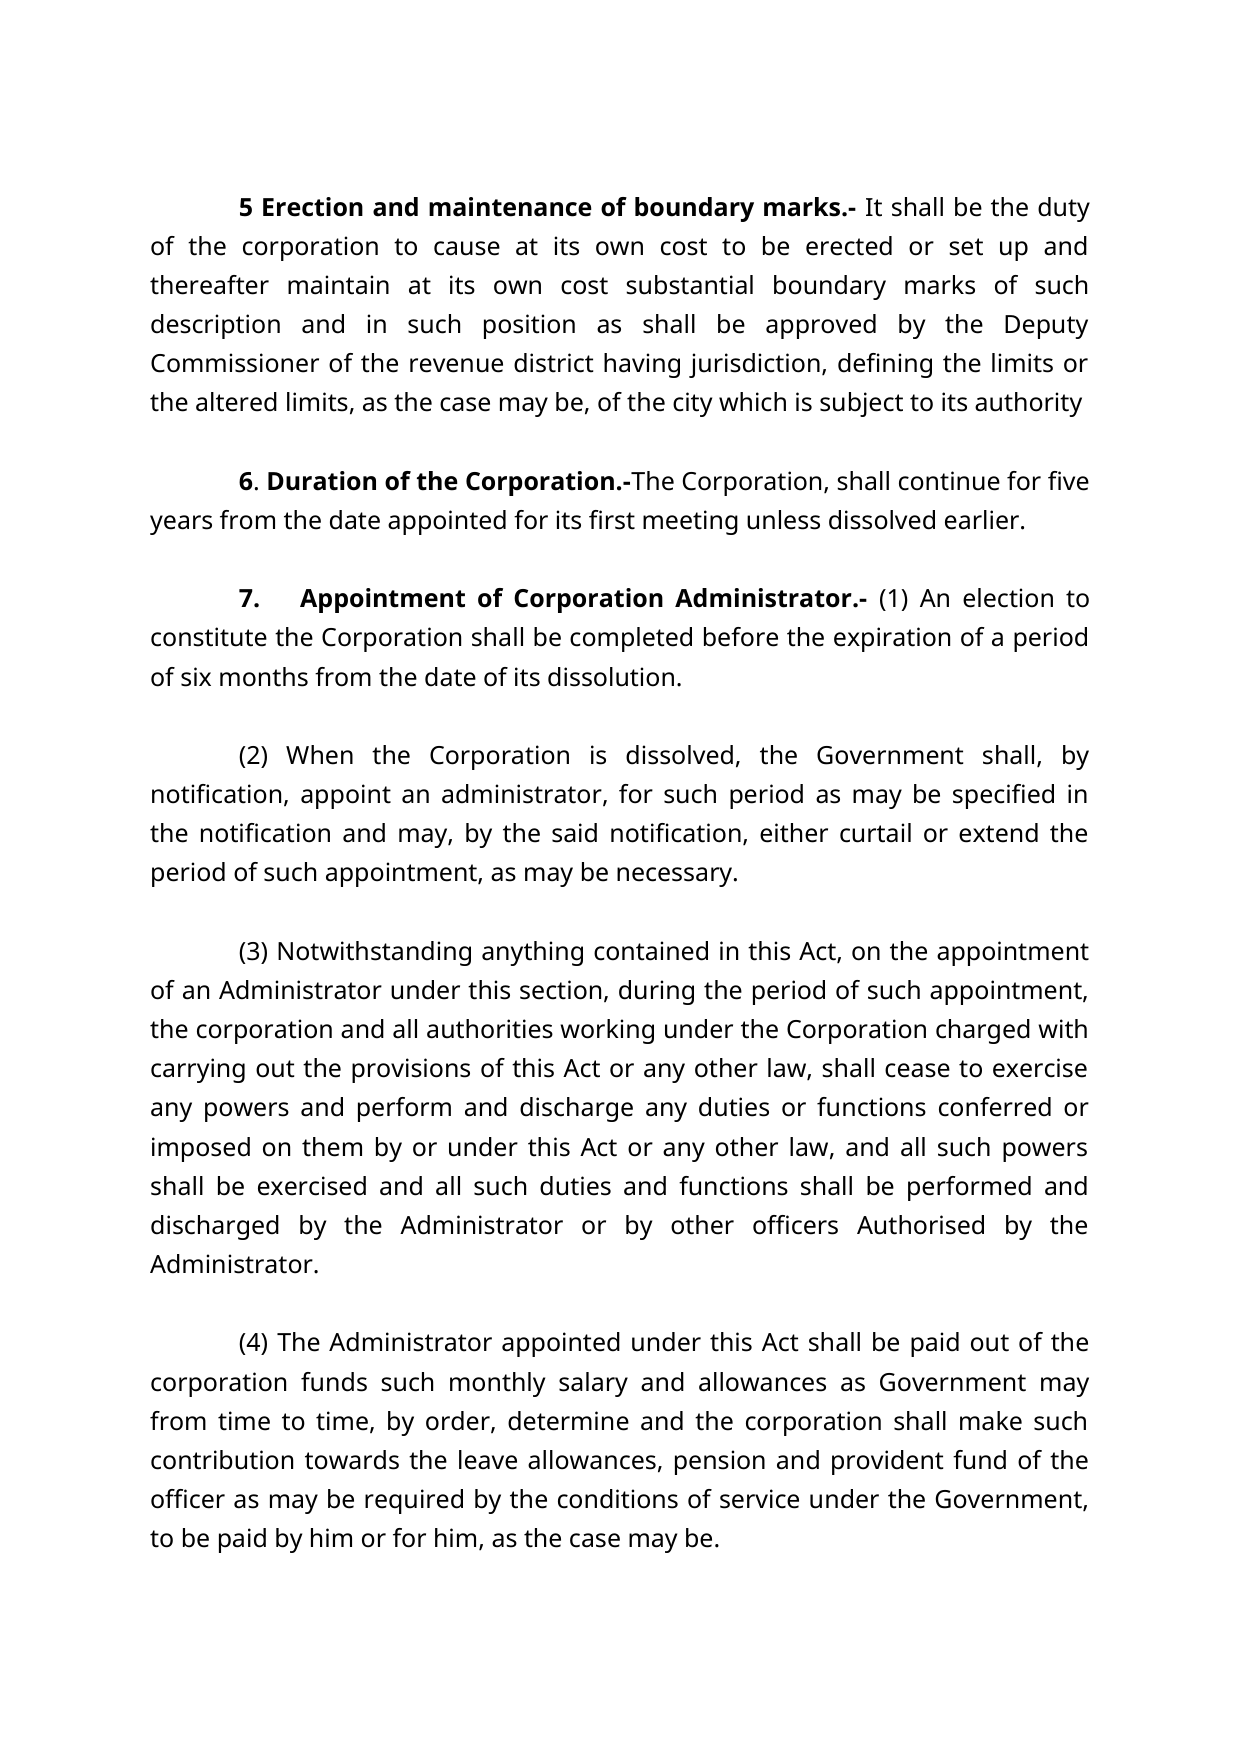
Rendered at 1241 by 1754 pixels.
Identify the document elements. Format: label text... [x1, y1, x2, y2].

text (4) The Administrator appointed under this Act shall be paid out of the corporation funds such monthly salary and allowances as Government may from time to time, by order, determine and the corporation shall make such contribution towards the leave allowances, pension and provident fund of the officer as may be required by the conditions of service under the Government, to be paid by him or for him, as the case may be. [150, 1325, 1090, 1555]
text (2) When the Corporation is dissolved, the Government shall, by notification, appoint an administrator, for such period as may be specified in the notification and may, by the said notification, either curtail or extend the period of such appointment, as may be necessary. [150, 737, 1090, 889]
text (3) Notwithstanding anything contained in this Act, on the appointment of an Administrator under this section, during the period of such appointment, the corporation and all authorities working under the Corporation charged with carrying out the provisions of this Act or any other law, shall cease to exercise any powers and perform and discharge any duties or functions conferred or imposed on them by or under this Act or any other law, and all such powers shall be exercised and all such duties and functions shall be performed and discharged by the Administrator or by other officers Authorised by the Administrator. [150, 933, 1090, 1281]
text 6. Duration of the Corporation.-The Corporation, shall continue for five years from the date appointed for its first meeting unless dissolved earlier. [150, 463, 1090, 537]
list Appointment of Corporation Administrator.- (1) An election to constitute the Corporation shall be completed before the expiration of a period of six months from the date of its dissolution. [150, 581, 1090, 693]
text 5 Erection and maintenance of boundary marks.- It shall be the duty of the corporation to cause at its own cost to be erected or set up and thereafter maintain at its own cost substantial boundary marks of such description and in such position as shall be approved by the Deputy Commissioner of the revenue district having jurisdiction, defining the limits or the altered limits, as the case may be, of the city which is subject to its authority [150, 189, 1090, 419]
